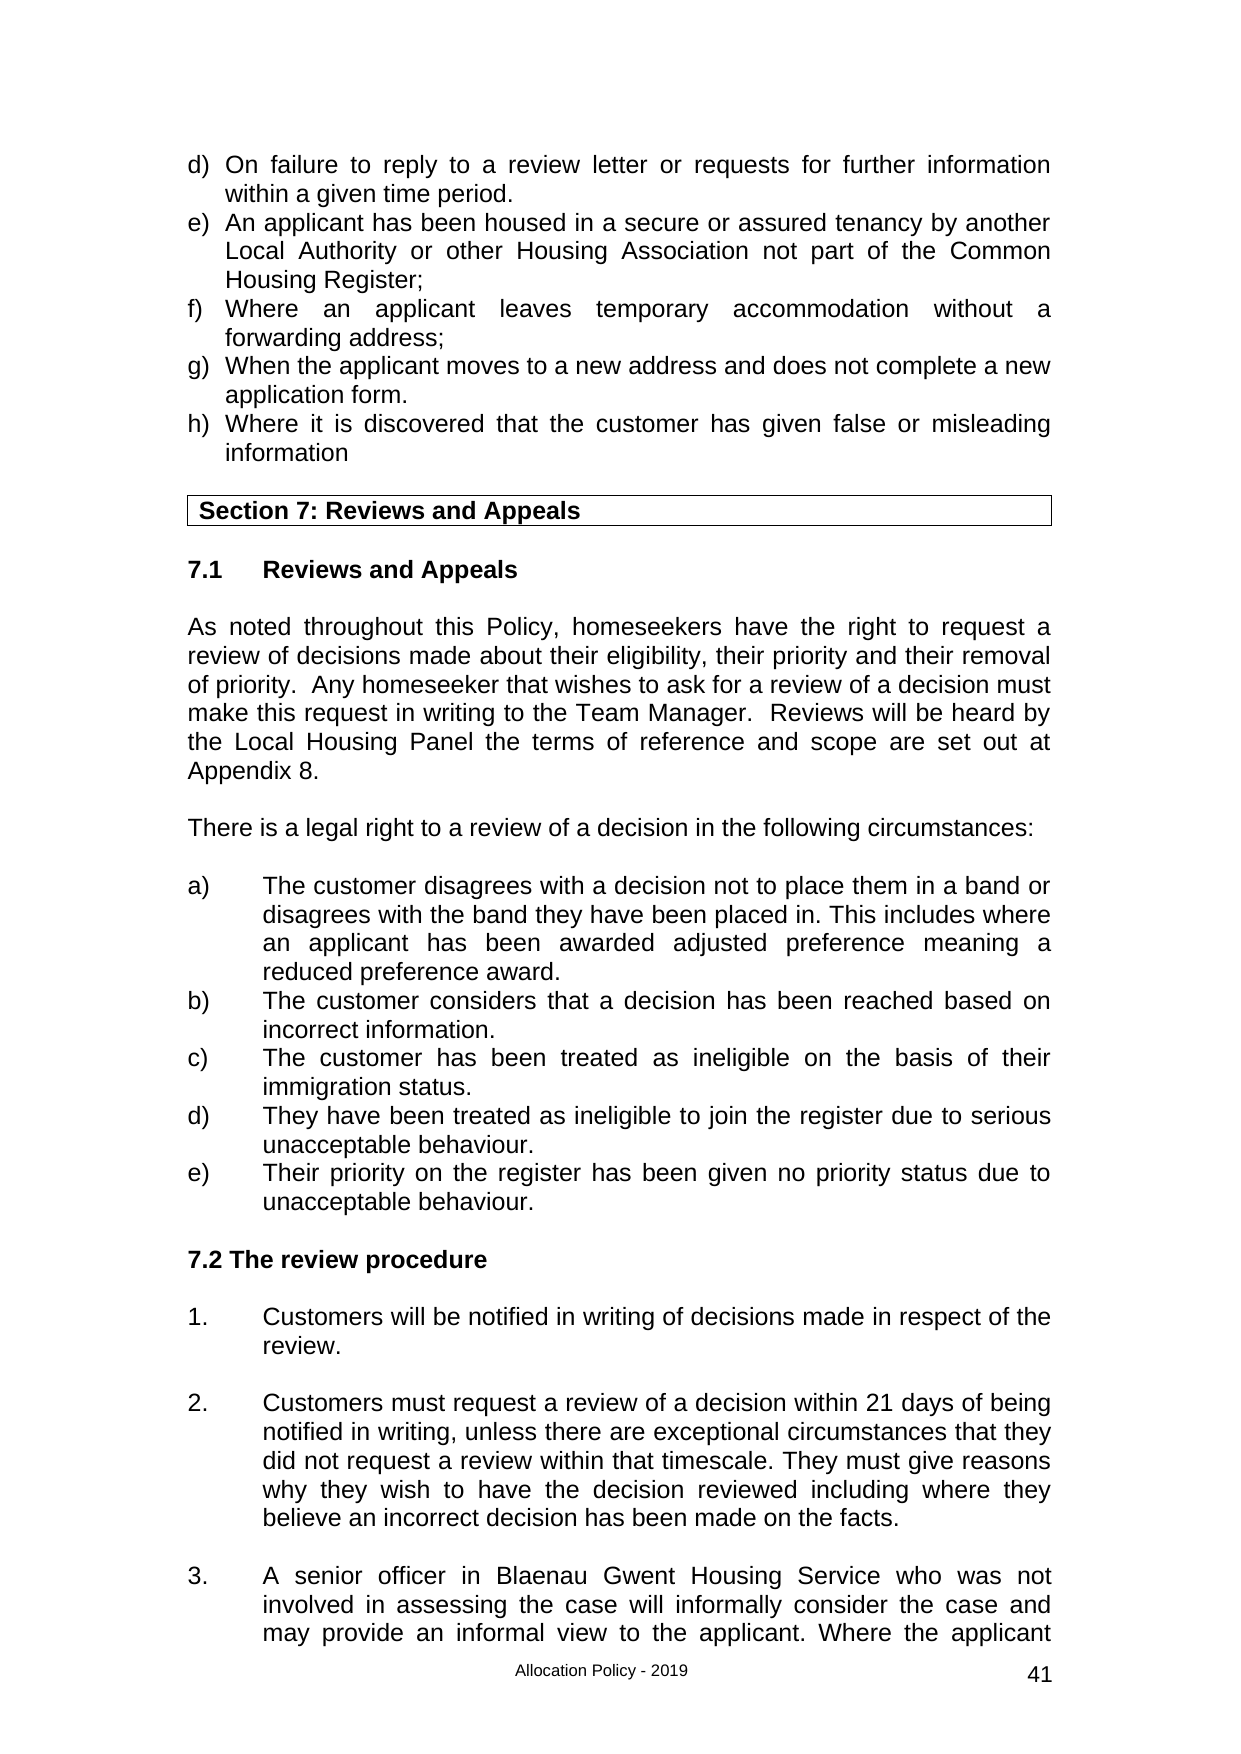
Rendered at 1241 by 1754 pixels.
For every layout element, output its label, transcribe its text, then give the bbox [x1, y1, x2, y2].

text d) They have been treated as ineligible to join the register due to serious unacceptable behaviour. [187, 1101, 1053, 1158]
table_header Section 7: Reviews and Appeals [188, 496, 1051, 525]
text e) Their priority on the register has been given no priority status due to unacceptable behaviour. [187, 1158, 1053, 1216]
list An applicant has been housed in a secure or assured tenancy by another Local Authority or other Housing Association not part of the Common Housing Register; [187, 207, 1053, 294]
text There is a legal right to a review of a decision in the following circumstances: [187, 813, 1053, 842]
list Where it is discovered that the customer has given false or misleading information [187, 409, 1053, 466]
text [187, 1561, 1053, 1647]
text 2. Customers must request a review of a decision within 21 days of being notified in writing, unless there are exceptional circumstances that they did not request a review within that timescale. They must give reasons why they wish to have the decision reviewed including where they believe an incorrect decision has been made on the facts. [187, 1388, 1053, 1532]
list On failure to reply to a review letter or requests for further information within a given time period. [187, 150, 1053, 207]
list Where an applicant leaves temporary accommodation without a forwarding address; [187, 294, 1053, 351]
list When the applicant moves to a new address and does not complete a new application form. [187, 351, 1053, 409]
text 7.1 Reviews and Appeals [187, 554, 1053, 583]
text As noted throughout this Policy, homeseekers have the right to request a review of decisions made about their eligibility, their priority and their removal of priority. Any homeseeker that wishes to ask for a review of a decision must make this request in writing to the Team Manager. Reviews will be heard by the Local Housing Panel the terms of reference and scope are set out at Appendix 8. [112, 612, 1053, 784]
text 7.2 The review procedure [187, 1244, 1053, 1273]
text c) The customer has been treated as ineligible on the basis of their immigration status. [187, 1043, 1053, 1101]
text a) The customer disagrees with a decision not to place them in a band or disagrees with the band they have been placed in. This includes where an applicant has been awarded adjusted preference meaning a reduced preference award. [187, 871, 1053, 986]
text 1. Customers will be notified in writing of decisions made in respect of the review. [187, 1302, 1053, 1359]
text b) The customer considers that a decision has been reached based on incorrect information. [187, 986, 1053, 1043]
